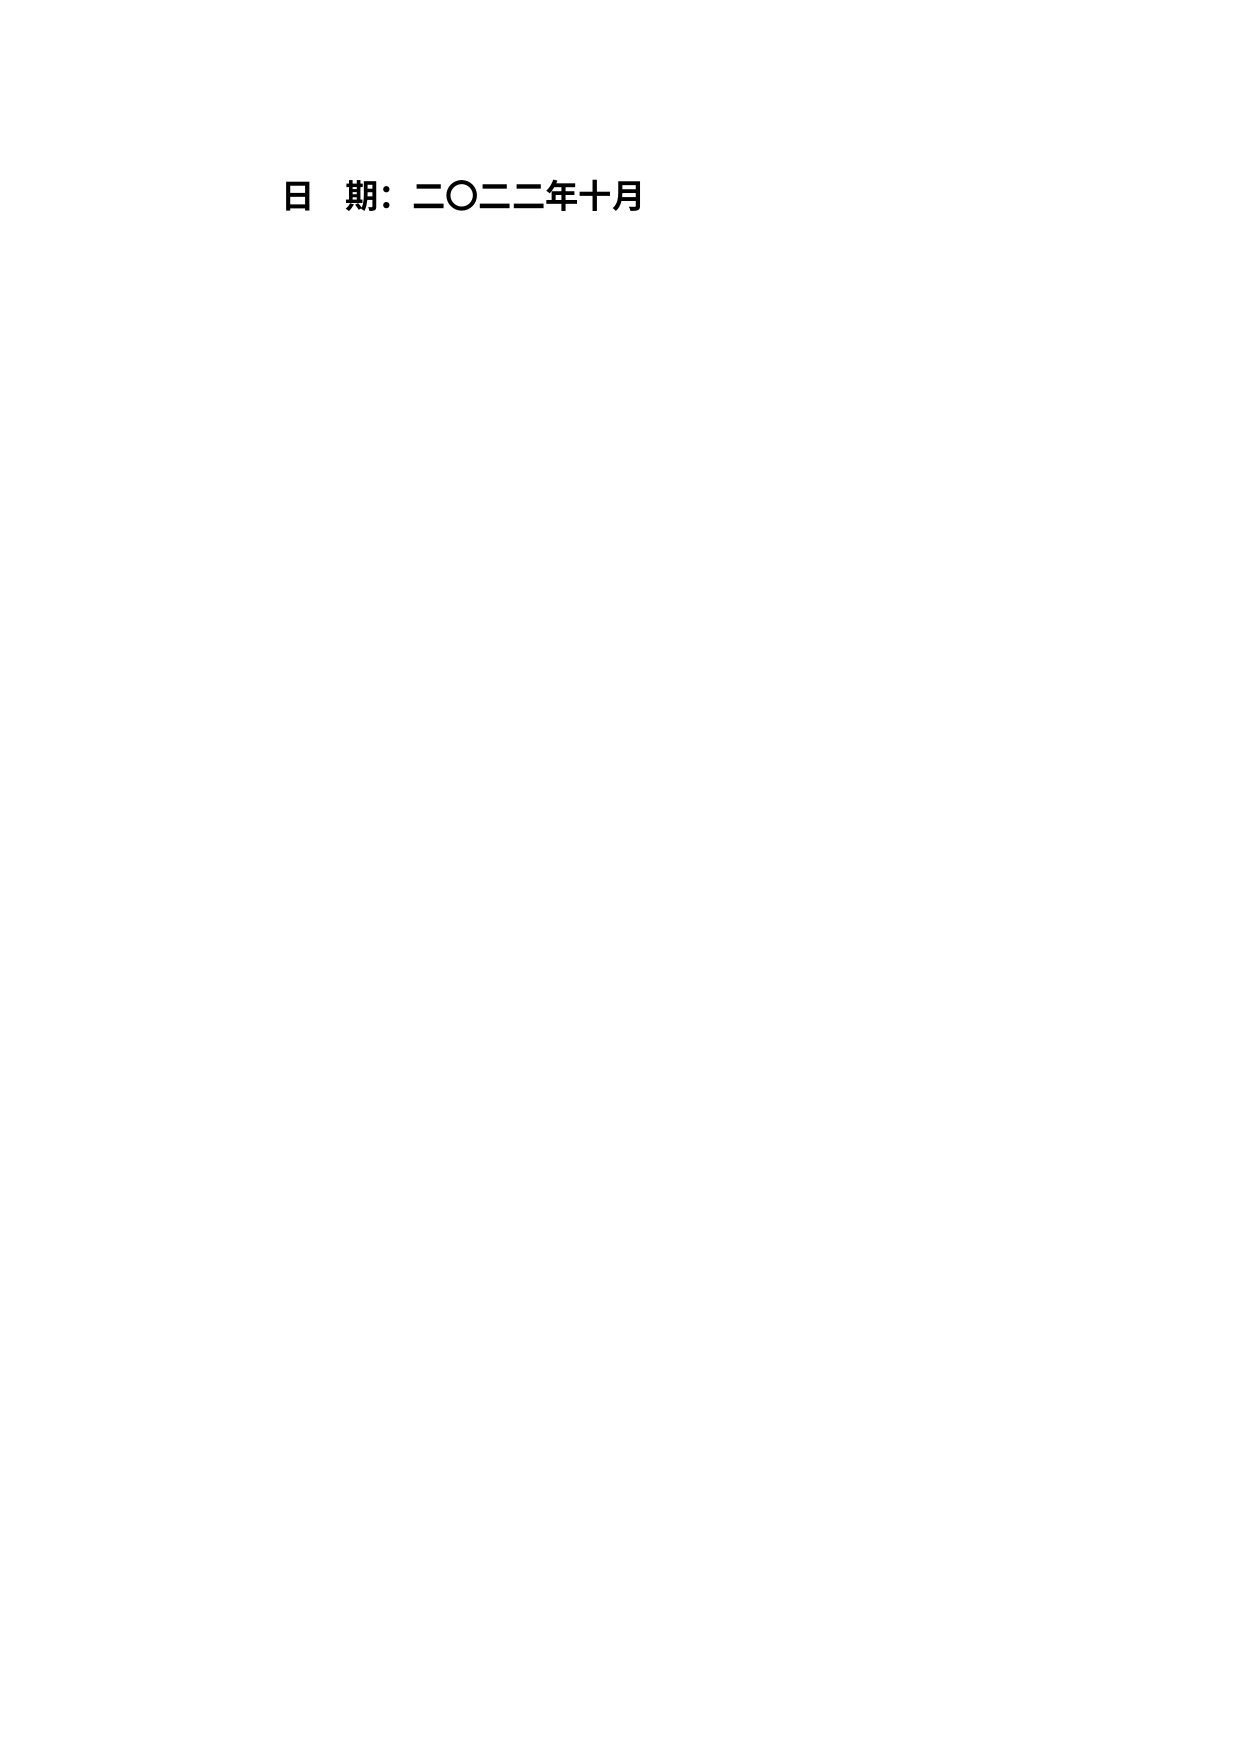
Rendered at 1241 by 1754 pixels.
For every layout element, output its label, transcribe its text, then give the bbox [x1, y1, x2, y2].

text 日 期：二〇二二年十月 [148, 162, 1092, 227]
